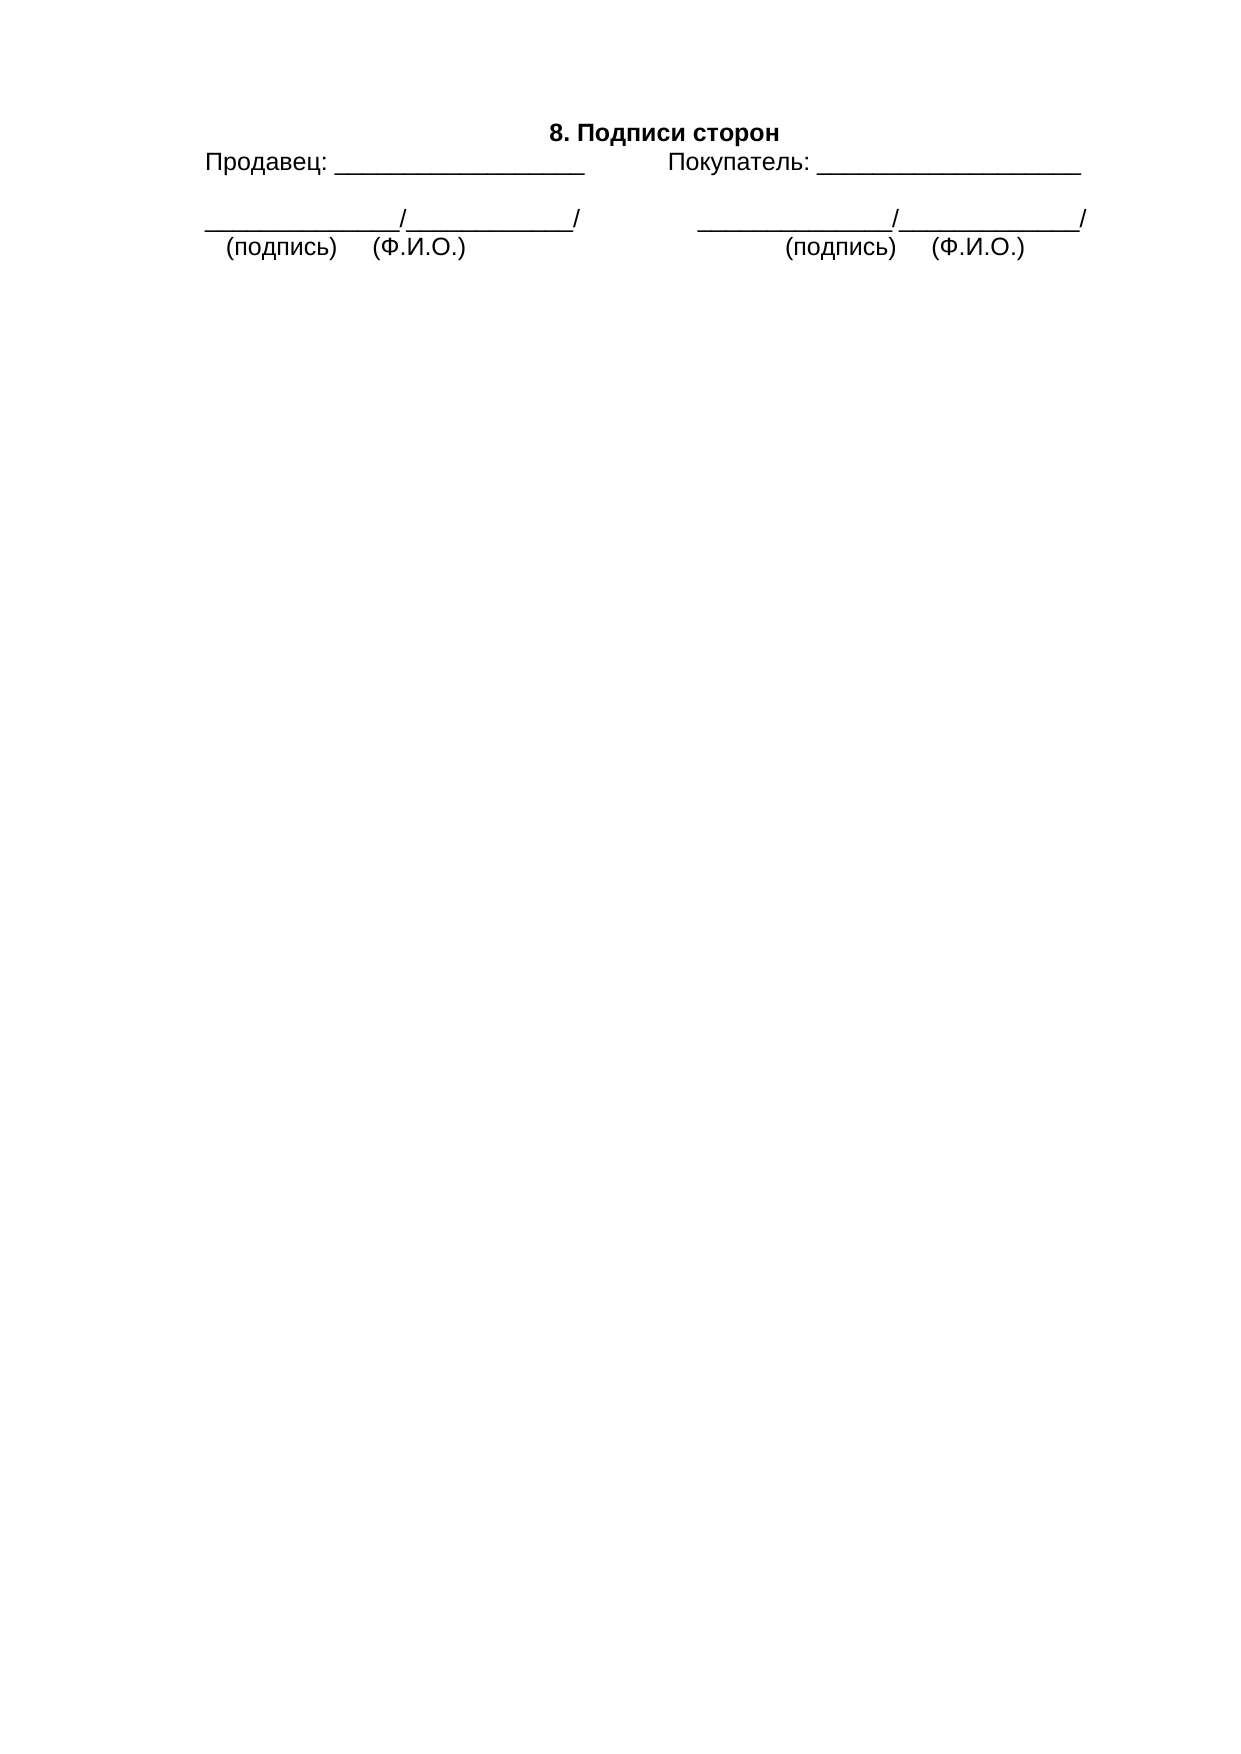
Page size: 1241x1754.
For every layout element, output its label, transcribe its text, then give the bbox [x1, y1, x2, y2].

text ______________/____________/ ______________/_____________/ [177, 204, 1152, 232]
text 8. Подписи сторон [177, 118, 1152, 147]
text Продавец: __________________ Покупатель: ___________________ [177, 147, 1152, 176]
text (подпись) (Ф.И.О.) (подпись) (Ф.И.О.) [177, 232, 1152, 261]
